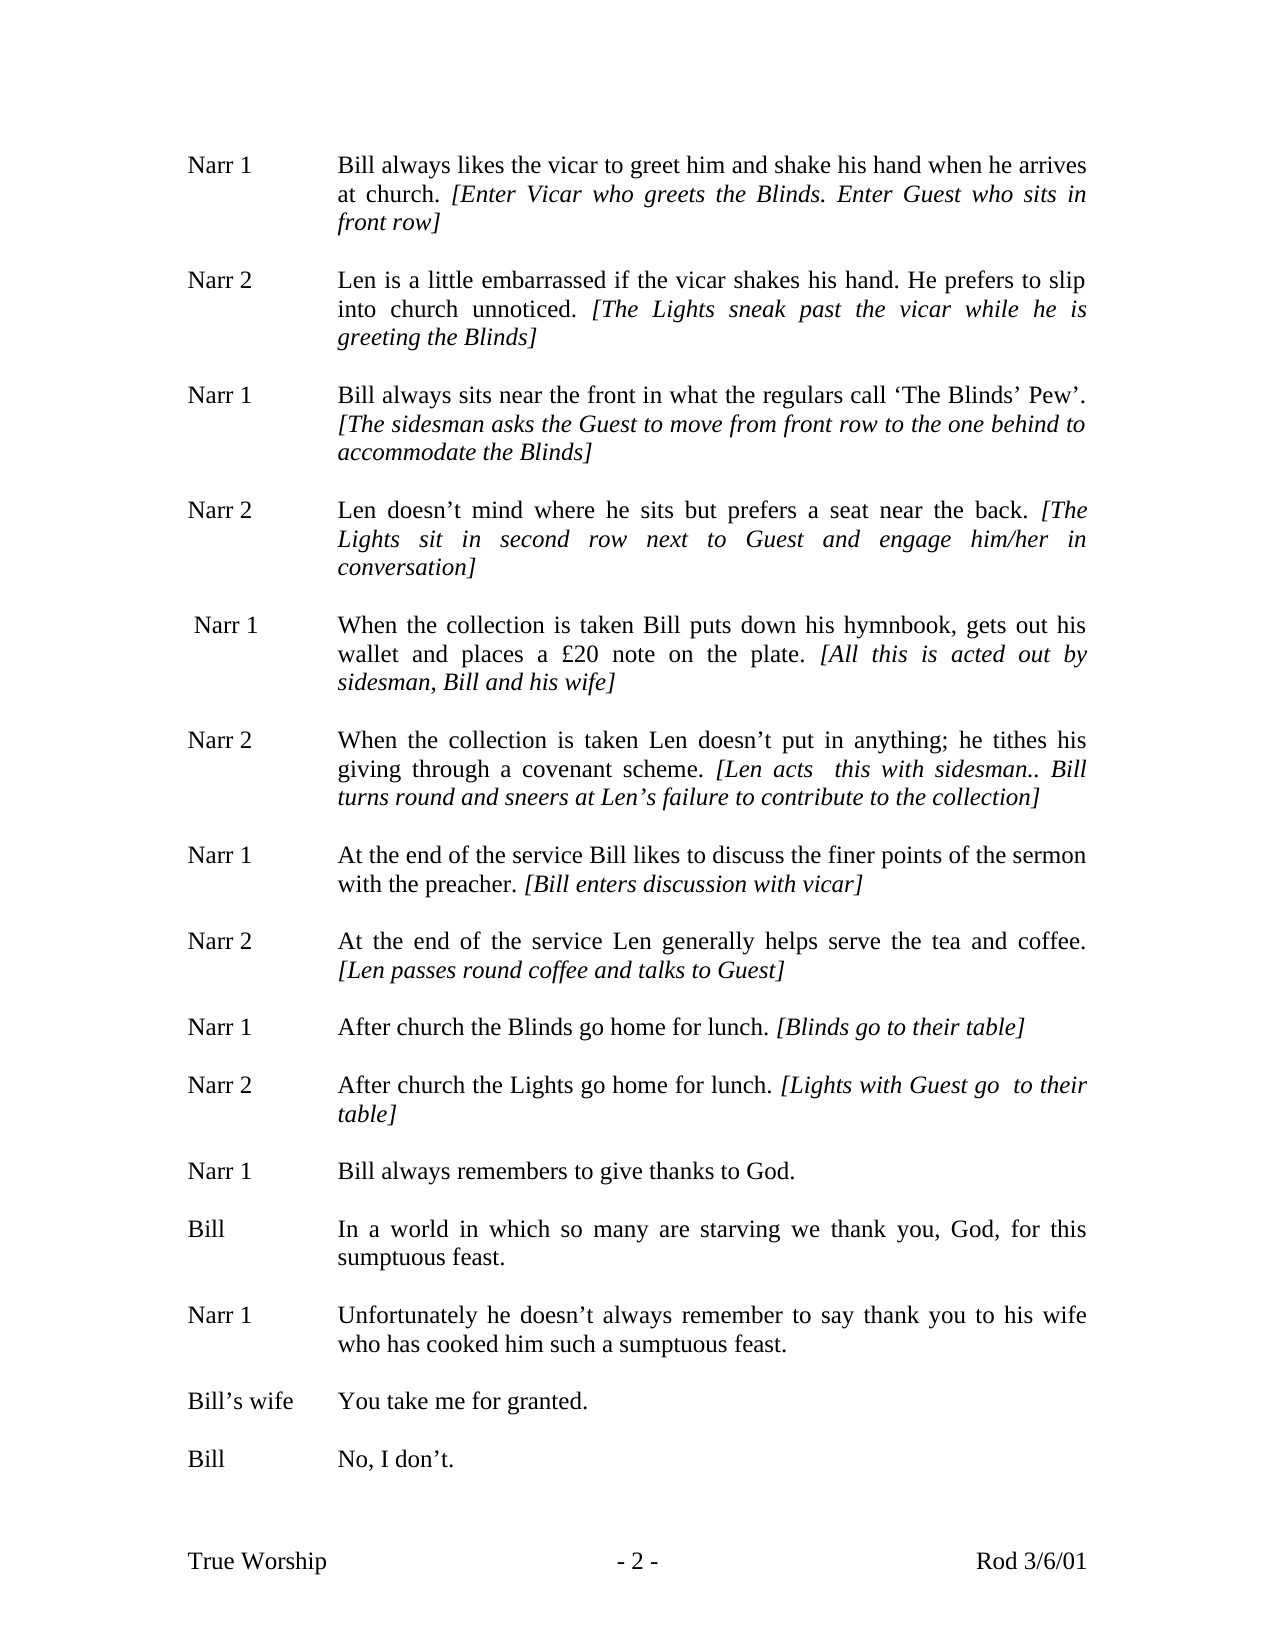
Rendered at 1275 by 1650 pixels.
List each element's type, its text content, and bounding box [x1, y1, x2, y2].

subtitle Bill No, I don’t. [187, 1444, 1087, 1472]
subtitle Narr 1 After church the Blinds go home for lunch. [Blinds go to their table] [187, 1012, 1087, 1041]
subtitle Narr 1 When the collection is taken Bill puts down his hymnbook, gets out his wallet and places a £20 note on the plate. [All this is acted out by sidesman, Bill and his wife] [187, 610, 1087, 696]
subtitle Narr 1 Bill always sits near the front in what the regulars call ‘The Blinds’ Pew’. [The sidesman asks the Guest to move from front row to the one behind to accommodate the Blinds] [187, 380, 1087, 466]
subtitle Narr 2 After church the Lights go home for lunch. [Lights with Guest go to their table] [187, 1070, 1087, 1127]
subtitle Narr 2 When the collection is taken Len doesn’t put in anything; he tithes his giving through a covenant scheme. [Len acts this with sidesman.. Bill turns round and sneers at Len’s failure to contribute to the collection] [187, 725, 1087, 811]
subtitle Narr 2 At the end of the service Len generally helps serve the tea and coffee. [Len passes round coffee and talks to Guest] [187, 926, 1087, 984]
subtitle Bill’s wife You take me for granted. [187, 1386, 1087, 1415]
subtitle Narr 1 At the end of the service Bill likes to discuss the finer points of the sermon with the preacher. [Bill enters discussion with vicar] [187, 840, 1087, 897]
subtitle Narr 1 Unfortunately he doesn’t always remember to say thank you to his wife who has cooked him such a sumptuous feast. [187, 1300, 1087, 1357]
subtitle Narr 1 Bill always likes the vicar to greet him and shake his hand when he arrives at church. [Enter Vicar who greets the Blinds. Enter Guest who sits in front row] [187, 150, 1087, 236]
subtitle Narr 1 Bill always remembers to give thanks to God. [187, 1156, 1087, 1185]
subtitle Bill In a world in which so many are starving we thank you, God, for this sumptuous feast. [187, 1214, 1087, 1271]
subtitle Narr 2 Len is a little embarrassed if the vicar shakes his hand. He prefers to slip into church unnoticed. [The Lights sneak past the vicar while he is greeting the Blinds] [187, 265, 1087, 351]
subtitle Narr 2 Len doesn’t mind where he sits but prefers a seat near the back. [The Lights sit in second row next to Guest and engage him/her in conversation] [187, 495, 1087, 581]
